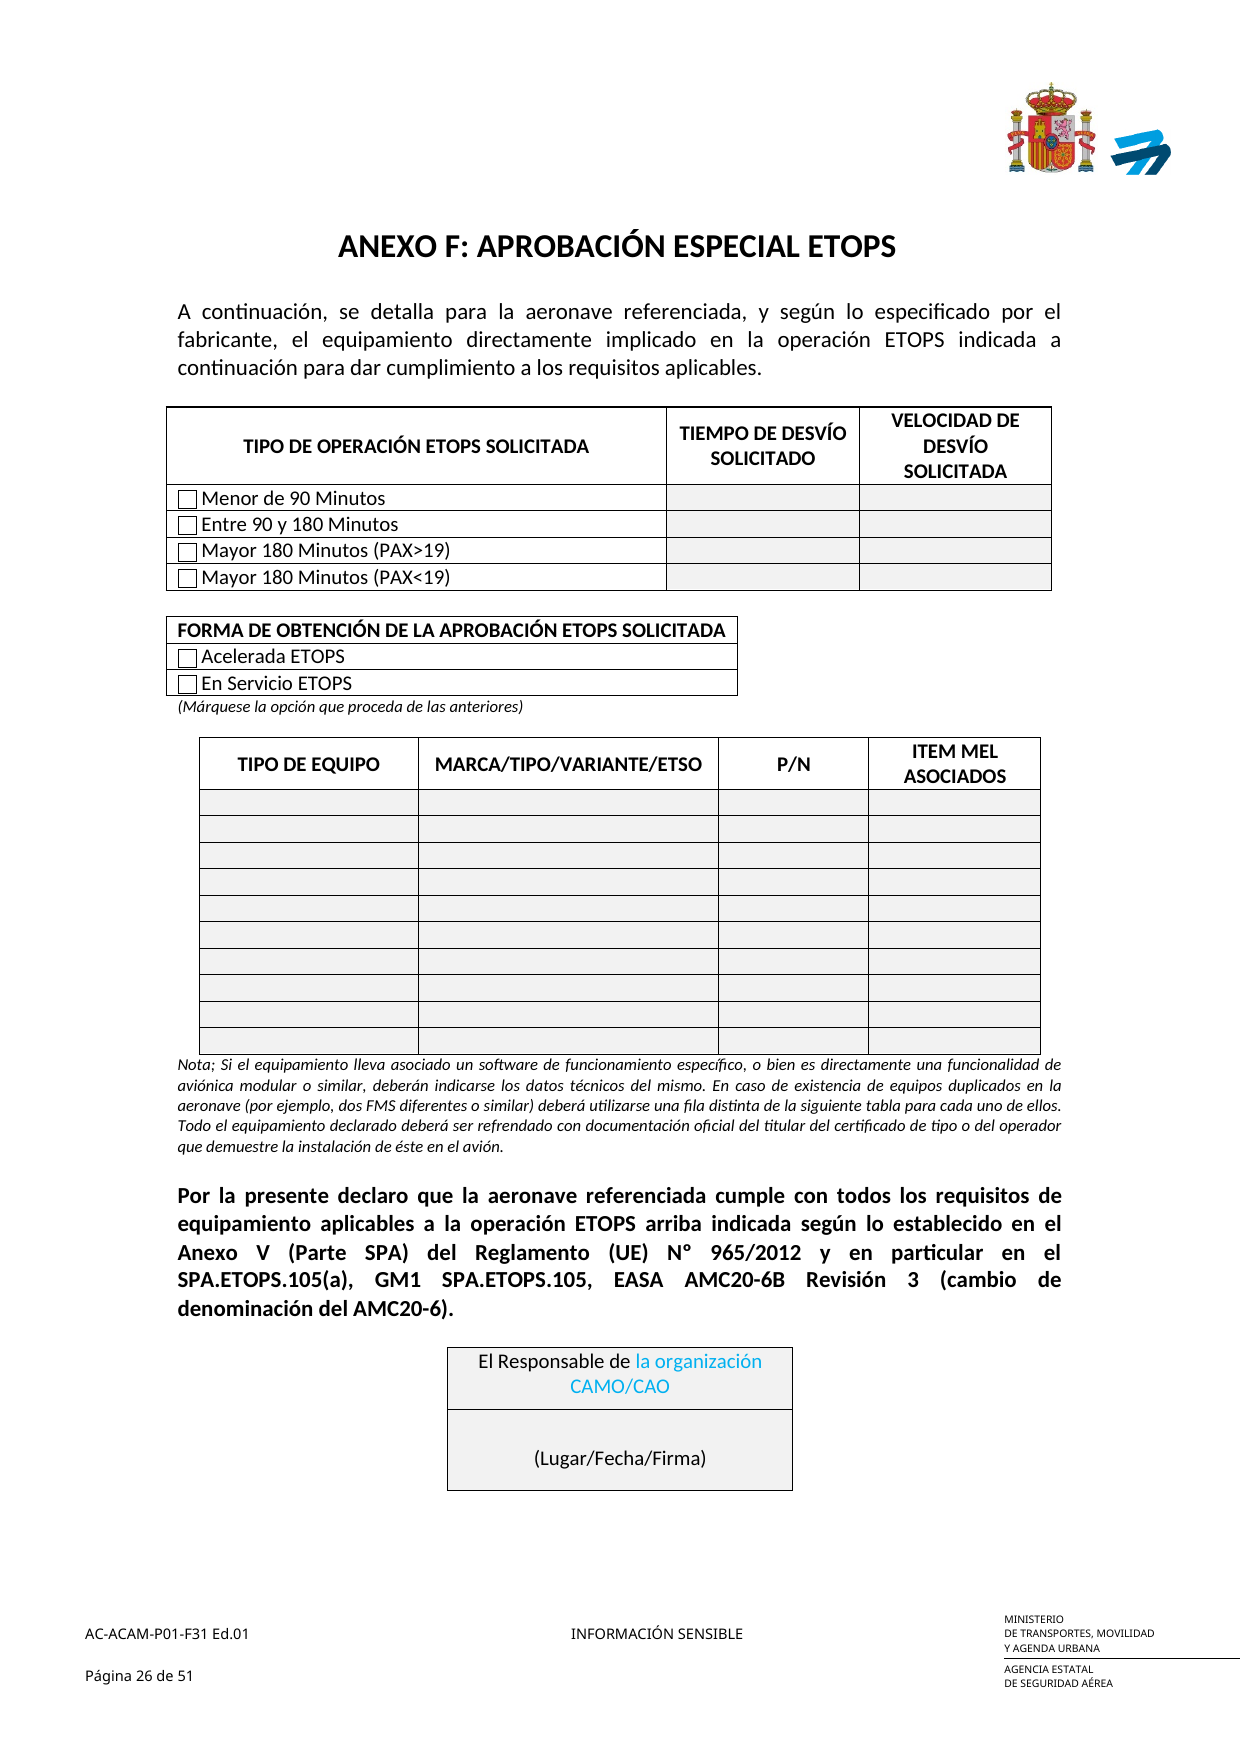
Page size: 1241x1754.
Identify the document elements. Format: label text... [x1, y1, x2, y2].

picture [1158, 157, 1171, 175]
table_cell [200, 869, 418, 895]
table_cell [860, 538, 1051, 563]
table_cell [419, 869, 718, 895]
table_cell [667, 511, 859, 537]
table_cell [860, 485, 1051, 510]
text A continuación, se detalla para la aeronave referenciada, y según lo especificado por el fabricante, el equipamiento directamente implicado en la operación ETOPS indicada a continuación para dar cumplimiento a los requisitos aplicables. [177, 297, 1063, 381]
text Nota; Si el equipamiento lleva asociado un software de funcionamiento específico, o bien es directamente una funcionalidad de aviónica modular o similar, deberán indicarse los datos técnicos del mismo. En caso de existencia de equipos duplicados en la aeronave (por ejemplo, dos FMS diferentes o similar) deberá utilizarse una fila distinta de la siguiente tabla para cada uno de ellos. Todo el equipamiento declarado deberá ser refrendado con documentación oficial del titular del certificado de tipo o del operador que demuestre la instalación de éste en el avión. [177, 1054, 1063, 1156]
table_cell [419, 975, 718, 1001]
table_cell En Servicio ETOPS [167, 670, 737, 695]
table_cell (Lugar/Fecha/Firma) [448, 1410, 792, 1490]
table_cell [719, 1002, 868, 1027]
table_cell [869, 896, 1040, 921]
table_cell [719, 869, 868, 895]
table_cell [419, 790, 718, 815]
table_cell [869, 975, 1040, 1001]
table_cell Entre 90 y 180 Minutos [167, 511, 666, 537]
table_cell [860, 564, 1051, 589]
table_cell [719, 1028, 868, 1053]
table_cell [419, 843, 718, 868]
table_header MARCA/TIPO/VARIANTE/ETSO [419, 738, 718, 789]
table_cell [200, 922, 418, 948]
table_cell [419, 1028, 718, 1053]
table_cell [869, 869, 1040, 895]
table_cell Acelerada ETOPS [167, 644, 737, 669]
table_cell [869, 949, 1040, 974]
table_cell [667, 485, 859, 510]
table_cell [200, 1002, 418, 1027]
table_cell [419, 949, 718, 974]
table_cell [719, 790, 868, 815]
table_cell [667, 538, 859, 563]
picture [1005, 82, 1098, 175]
table_cell [869, 843, 1040, 868]
table_cell [419, 922, 718, 948]
table_cell [719, 975, 868, 1001]
table_cell [200, 975, 418, 1001]
table_cell [419, 896, 718, 921]
table_header TIPO DE EQUIPO [200, 738, 418, 789]
picture [1110, 158, 1134, 175]
table_cell [200, 896, 418, 921]
table_header TIPO DE OPERACIÓN ETOPS SOLICITADA [167, 408, 666, 484]
table_cell [419, 816, 718, 842]
table_header FORMA DE OBTENCIÓN DE LA APROBACIÓN ETOPS SOLICITADA [167, 617, 737, 642]
table_cell Mayor 180 Minutos (PAX<19) [167, 564, 666, 589]
table_cell [200, 1028, 418, 1053]
table_cell [719, 896, 868, 921]
table_cell [860, 511, 1051, 537]
table_header P/N [719, 738, 868, 789]
table_cell [869, 922, 1040, 948]
text Por la presente declaro que la aeronave referenciada cumple con todos los requisitos de equipamiento aplicables a la operación ETOPS arriba indicada según lo establecido en el Anexo V (Parte SPA) del Reglamento (UE) Nº 965/2012 y en particular en el SPA.ETOPS.105(a), GM1 SPA.ETOPS.105, EASA AMC20-6B Revisión 3 (cambio de denominación del AMC20-6). [177, 1182, 1063, 1322]
table_cell [200, 843, 418, 868]
table_header El Responsable de la organización CAMO/CAO [448, 1348, 792, 1409]
table_cell [719, 816, 868, 842]
text (Márquese la opción que proceda de las anteriores) [177, 696, 1063, 717]
table_cell [869, 816, 1040, 842]
table_header ITEM MEL ASOCIADOS [869, 738, 1040, 789]
table_cell [200, 790, 418, 815]
table_header VELOCIDAD DE DESVÍO SOLICITADA [860, 408, 1051, 484]
table_cell [719, 949, 868, 974]
table_cell [869, 1002, 1040, 1027]
table_cell [719, 843, 868, 868]
table_cell [667, 564, 859, 589]
table_cell [200, 949, 418, 974]
table_cell [200, 816, 418, 842]
table_cell Menor de 90 Minutos [167, 485, 666, 510]
picture [1140, 157, 1156, 175]
table_cell [869, 790, 1040, 815]
picture [1160, 129, 1171, 147]
table_cell [869, 1028, 1040, 1053]
picture [1110, 129, 1154, 155]
table_cell [419, 1002, 718, 1027]
table_header TIEMPO DE DESVÍO SOLICITADO [667, 408, 859, 484]
table_cell [719, 922, 868, 948]
table_cell Mayor 180 Minutos (PAX>19) [167, 538, 666, 563]
text ANEXO F: APROBACIÓN ESPECIAL ETOPS [177, 225, 1057, 266]
